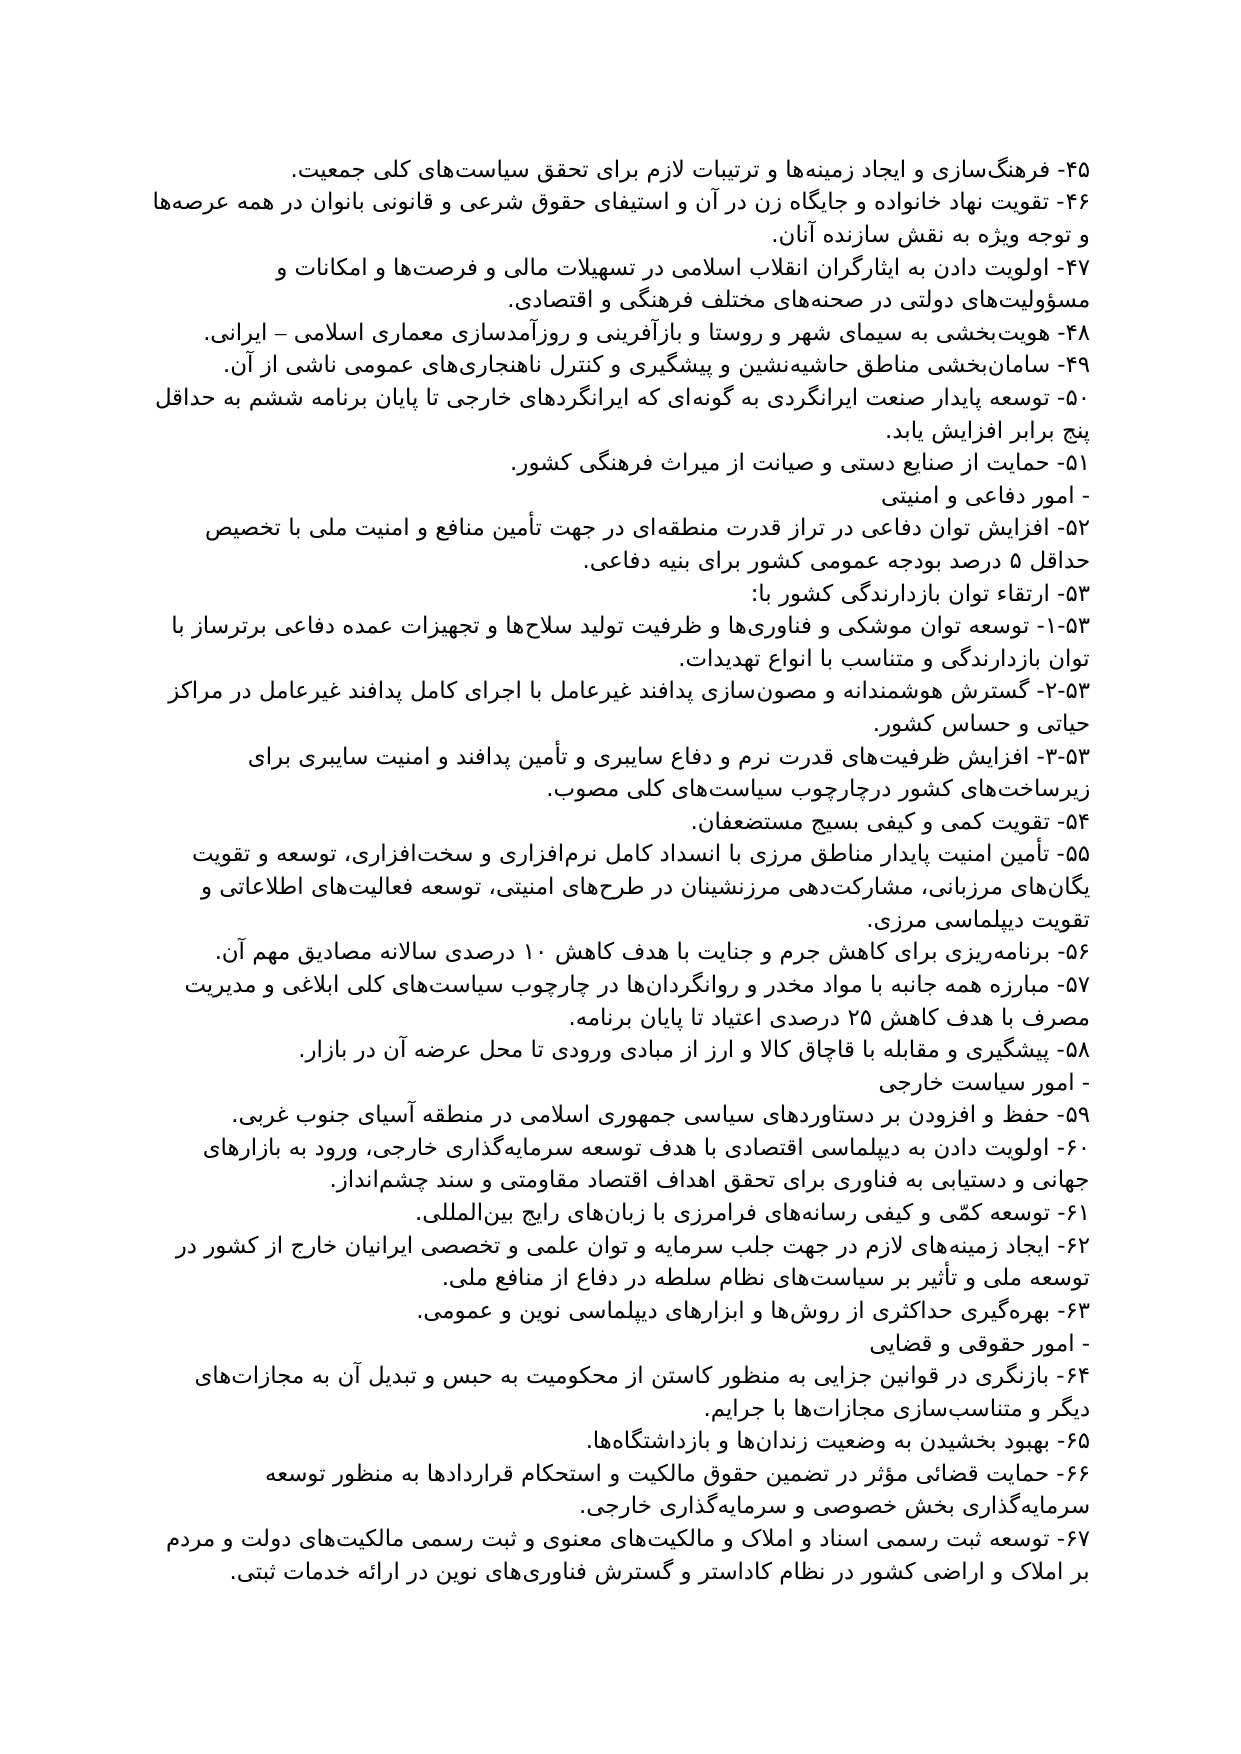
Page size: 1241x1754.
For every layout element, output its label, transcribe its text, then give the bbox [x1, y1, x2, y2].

text ۵۴- تقویت کمی و کیفی بسیج مستضعفان. [150, 802, 1090, 835]
text ۶۱- توسعه کمّی و کیفی رسانه‌های فرامرزی با زبان‌های رایج بین‌المللی. [150, 1193, 1090, 1226]
text ۶۷- توسعه ثبت رسمی اسناد و املاک و مالکیت‌های معنوی و ثبت رسمی مالکیت‌های دولت و مردم بر املاک و اراضی کشور در نظام کاداستر و گسترش فناوری‌های نوین در ارائه خدمات ثبتی. [150, 1519, 1090, 1584]
text ۶۳- بهره‌گیری حداکثری از روش‌ها و ابزارهای دیپلماسی نوین و عمومی. [150, 1291, 1090, 1324]
text ۵۹- حفظ و افزودن بر دستاوردهای سیاسی جمهوری اسلامی در منطقه آسیای جنوب غربی. [150, 1096, 1090, 1128]
text ۴۶- تقویت نهاد خانواده و جایگاه زن در آن و استیفای حقوق شرعی و قانونی بانوان در همه عرصه‌ها‌ و توجه ویژه به نقش سازنده آنان. [150, 183, 1090, 248]
text ۶۰- اولویت دادن به دیپلماسی اقتصادی با هدف توسعه سرمایه‌گذاری خارجی، ورود به بازارهای جهانی و دستیابی به فناوری برای تحقق اهداف اقتصاد مقاومتی و سند چشم‌انداز. [150, 1128, 1090, 1193]
text ۵۰- توسعه پایدار صنعت ایرانگردی به گونه‌ای که ایرانگردهای خارجی تا پایان برنامه ششم به حداقل پنج برابر افزایش یابد. [150, 378, 1090, 443]
text ۵۳- ارتقاء توان بازدارندگی کشور با: [150, 574, 1090, 606]
text ۵۵- تأمین امنیت پایدار مناطق مرزی با انسداد کامل نرم‌افزاری و سخت‌افزاری، توسعه و تقویت یگان‌های مرزبانی، مشارکت‌دهی مرزنشینان در طرح‌های امنیتی، توسعه فعالیت‌های اطلاعاتی و تقویت دیپلماسی مرزی. [150, 835, 1090, 932]
text ۶۶- حمایت قضائی مؤثر در تضمین حقوق مالکیت و استحکام قراردادها به منظور توسعه سرمایه‌گذاری بخش خصوصی و سرمایه‌گذاری خارجی. [150, 1454, 1090, 1519]
text ۶۵- بهبود بخشیدن به وضعیت زندان‌ها و بازداشتگاه‌ها. [150, 1422, 1090, 1454]
text ۵۸- پیشگیری و مقابله با قاچاق کالا و ارز از مبادی ورودی تا محل عرضه آن در بازار. [150, 1030, 1090, 1063]
text - امور حقوقی و قضایی [150, 1324, 1090, 1356]
text ۶۲- ایجاد زمینه‌های لازم در جهت جلب سرمایه و توان علمی و تخصصی ایرانیان خارج از کشور در توسعه ملی و تأثیر بر سیاست‌های نظام سلطه در دفاع از منافع ملی. [150, 1226, 1090, 1291]
text ۴۵- فرهنگ‌سازی و ایجاد زمینه‌ها و ترتیبات لازم برای تحقق سیاست‌های کلی جمعیت. [150, 150, 1090, 183]
text ۲-۵۳- گسترش هوشمندانه و مصون‌سازی پدافند غیرعامل با اجرای کامل پدافند غیرعامل در مراکز حیاتی و حساس کشور. [150, 672, 1090, 737]
text ۵۲- افزایش توان دفاعی در تراز قدرت منطقه‌ای در جهت تأمین منافع و امنیت ملی با تخصیص حداقل ۵ درصد بودجه عمومی کشور برای بنیه دفاعی. [150, 509, 1090, 574]
text ۵۱- حمایت از صنایع دستی و صیانت از میراث فرهنگی کشور. [150, 443, 1090, 476]
text ۶۴- بازنگری در قوانین جزایی به منظور کاستن از محکومیت به حبس و تبدیل آن به مجازات‌های دیگر و متناسب‌سازی مجازات‌ها با جرایم. [150, 1356, 1090, 1422]
text ۱-۵۳- توسعه توان موشکی و فناوری‌ها و ظرفیت تولید سلاح‌ها و تجهیزات عمده دفاعی برترساز با توان بازدارندگی و متناسب با انواع تهدیدات. [150, 606, 1090, 672]
text ۵۶- برنامه‌ریزی برای کاهش جرم و جنایت با هدف کاهش ۱۰ درصدی سالانه مصادیق مهم آن. [150, 932, 1090, 965]
text - امور دفاعی و امنیتی [150, 476, 1090, 509]
text - امور سیاست خارجی [150, 1063, 1090, 1096]
text ۴۸- هویت‌بخشی به سیمای شهر و روستا و بازآفرینی و روزآمدسازی معماری اسلامی – ایرانی. [150, 313, 1090, 346]
text ۵۷- مبارزه همه جانبه با مواد مخدر و روانگردان‌ها در چارچوب سیاست‌های کلی ابلاغی و مدیریت مصرف با هدف کاهش ۲۵ درصدی اعتیاد تا پایان برنامه. [150, 965, 1090, 1030]
text ۴۷- اولویت دادن به ایثارگران انقلاب اسلامی در تسهیلات مالی و فرصت‌ها و امکانات و مسؤولیت‌های دولتی در صحنه‌های مختلف فرهنگی و اقتصادی. [150, 248, 1090, 313]
text ۳-۵۳- افزایش ظرفیت‌های قدرت نرم و دفاع سایبری و تأمین پدافند و امنیت سایبری برای زیرساخت‌های کشور درچارچوب سیاست‌های کلی مصوب. [150, 737, 1090, 802]
text ۴۹- سامان‌بخشی مناطق حاشیه‌نشین و پیشگیری و کنترل ناهنجاری‌های عمومی ناشی از آن. [150, 346, 1090, 378]
